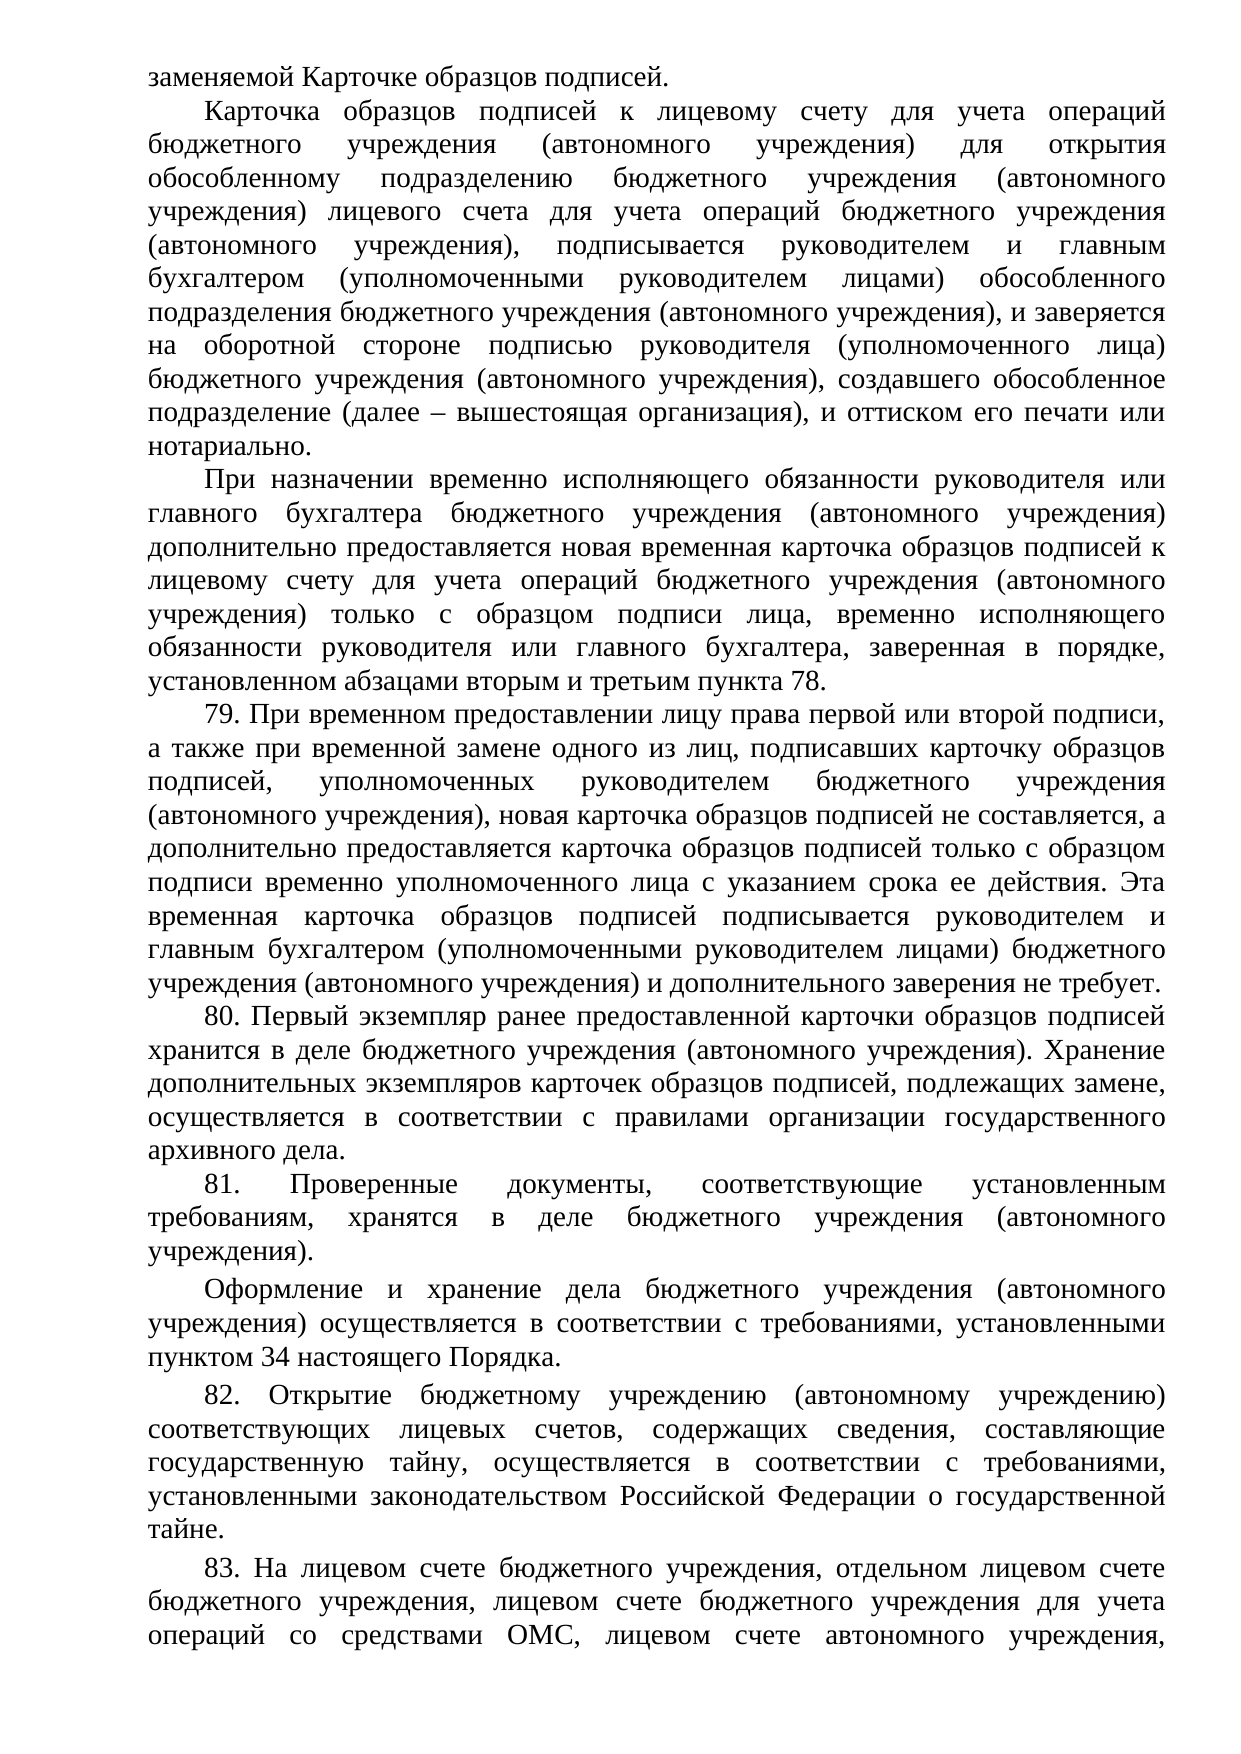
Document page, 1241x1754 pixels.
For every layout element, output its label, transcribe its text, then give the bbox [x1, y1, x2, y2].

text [148, 59, 1167, 93]
text Оформление и хранение дела бюджетного учреждения (автономного учреждения) осуществляется в соответствии с требованиями, установленными пунктом 34 настоящего Порядка. [148, 1272, 1167, 1372]
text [148, 1550, 1167, 1651]
text 81. Проверенные документы, соответствующие установленным требованиям, хранятся в деле бюджетного учреждения (автономного учреждения). [148, 1166, 1167, 1267]
text Карточка образцов подписей к лицевому счету для учета операций бюджетного учреждения (автономного учреждения) для открытия обособленному подразделению бюджетного учреждения (автономного учреждения) лицевого счета для учета операций бюджетного учреждения (автономного учреждения), подписывается руководителем и главным бухгалтером (уполномоченными руководителем лицами) обособленного подразделения бюджетного учреждения (автономного учреждения), и заверяется на оборотной стороне подписью руководителя (уполномоченного лица) бюджетного учреждения (автономного учреждения), создавшего обособленное подразделение (далее – вышестоящая организация), и оттиском его печати или нотариально. [148, 93, 1167, 462]
text При назначении временно исполняющего обязанности руководителя или главного бухгалтера бюджетного учреждения (автономного учреждения) дополнительно предоставляется новая временная карточка образцов подписей к лицевому счету для учета операций бюджетного учреждения (автономного учреждения) только с образцом подписи лица, временно исполняющего обязанности руководителя или главного бухгалтера, заверенная в порядке, установленном абзацами вторым и третьим пункта 78. [148, 462, 1167, 696]
text 79. При временном предоставлении лицу права первой или второй подписи, а также при временной замене одного из лиц, подписавших карточку образцов подписей, уполномоченных руководителем бюджетного учреждения (автономного учреждения), новая карточка образцов подписей не составляется, а дополнительно предоставляется карточка образцов подписей только с образцом подписи временно уполномоченного лица с указанием срока ее действия. Эта временная карточка образцов подписей подписывается руководителем и главным бухгалтером (уполномоченными руководителем лицами) бюджетного учреждения (автономного учреждения) и дополнительного заверения не требует. [148, 696, 1167, 998]
text 82. Открытие бюджетному учреждению (автономному учреждению) соответствующих лицевых счетов, содержащих сведения, составляющие государственную тайну, осуществляется в соответствии с требованиями, установленными законодательством Российской Федерации о государственной тайне. [148, 1377, 1167, 1545]
text 80. Первый экземпляр ранее предоставленной карточки образцов подписей хранится в деле бюджетного учреждения (автономного учреждения). Хранение дополнительных экземпляров карточек образцов подписей, подлежащих замене, осуществляется в соответствии с правилами организации государственного архивного дела. [148, 998, 1167, 1166]
